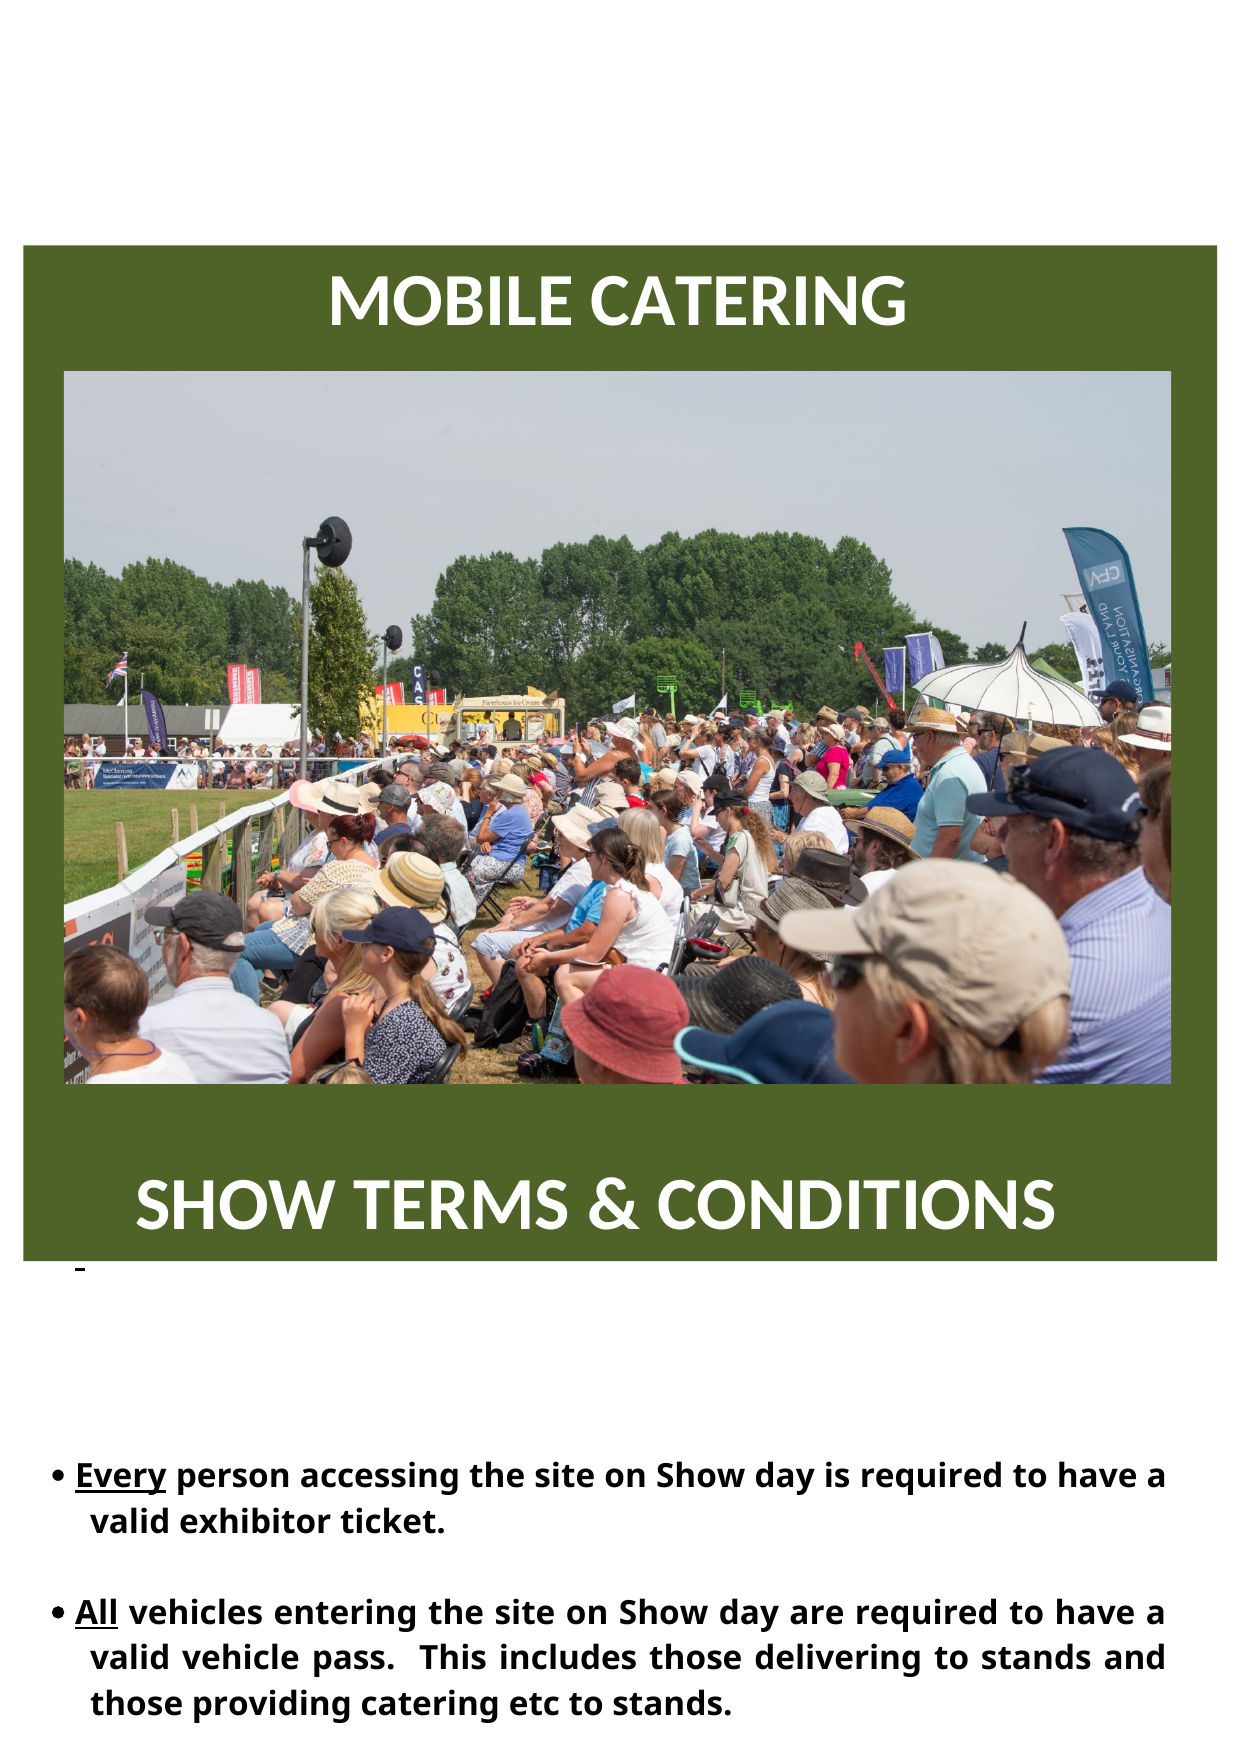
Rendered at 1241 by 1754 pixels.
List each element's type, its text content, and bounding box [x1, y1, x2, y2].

list Every person accessing the site on Show day is required to have a valid exhibitor ticket. [52, 1452, 1168, 1543]
list All vehicles entering the site on Show day are required to have a valid vehicle pass. This includes those delivering to stands and those providing catering etc to stands. [52, 1588, 1168, 1725]
picture [63, 371, 1172, 1084]
